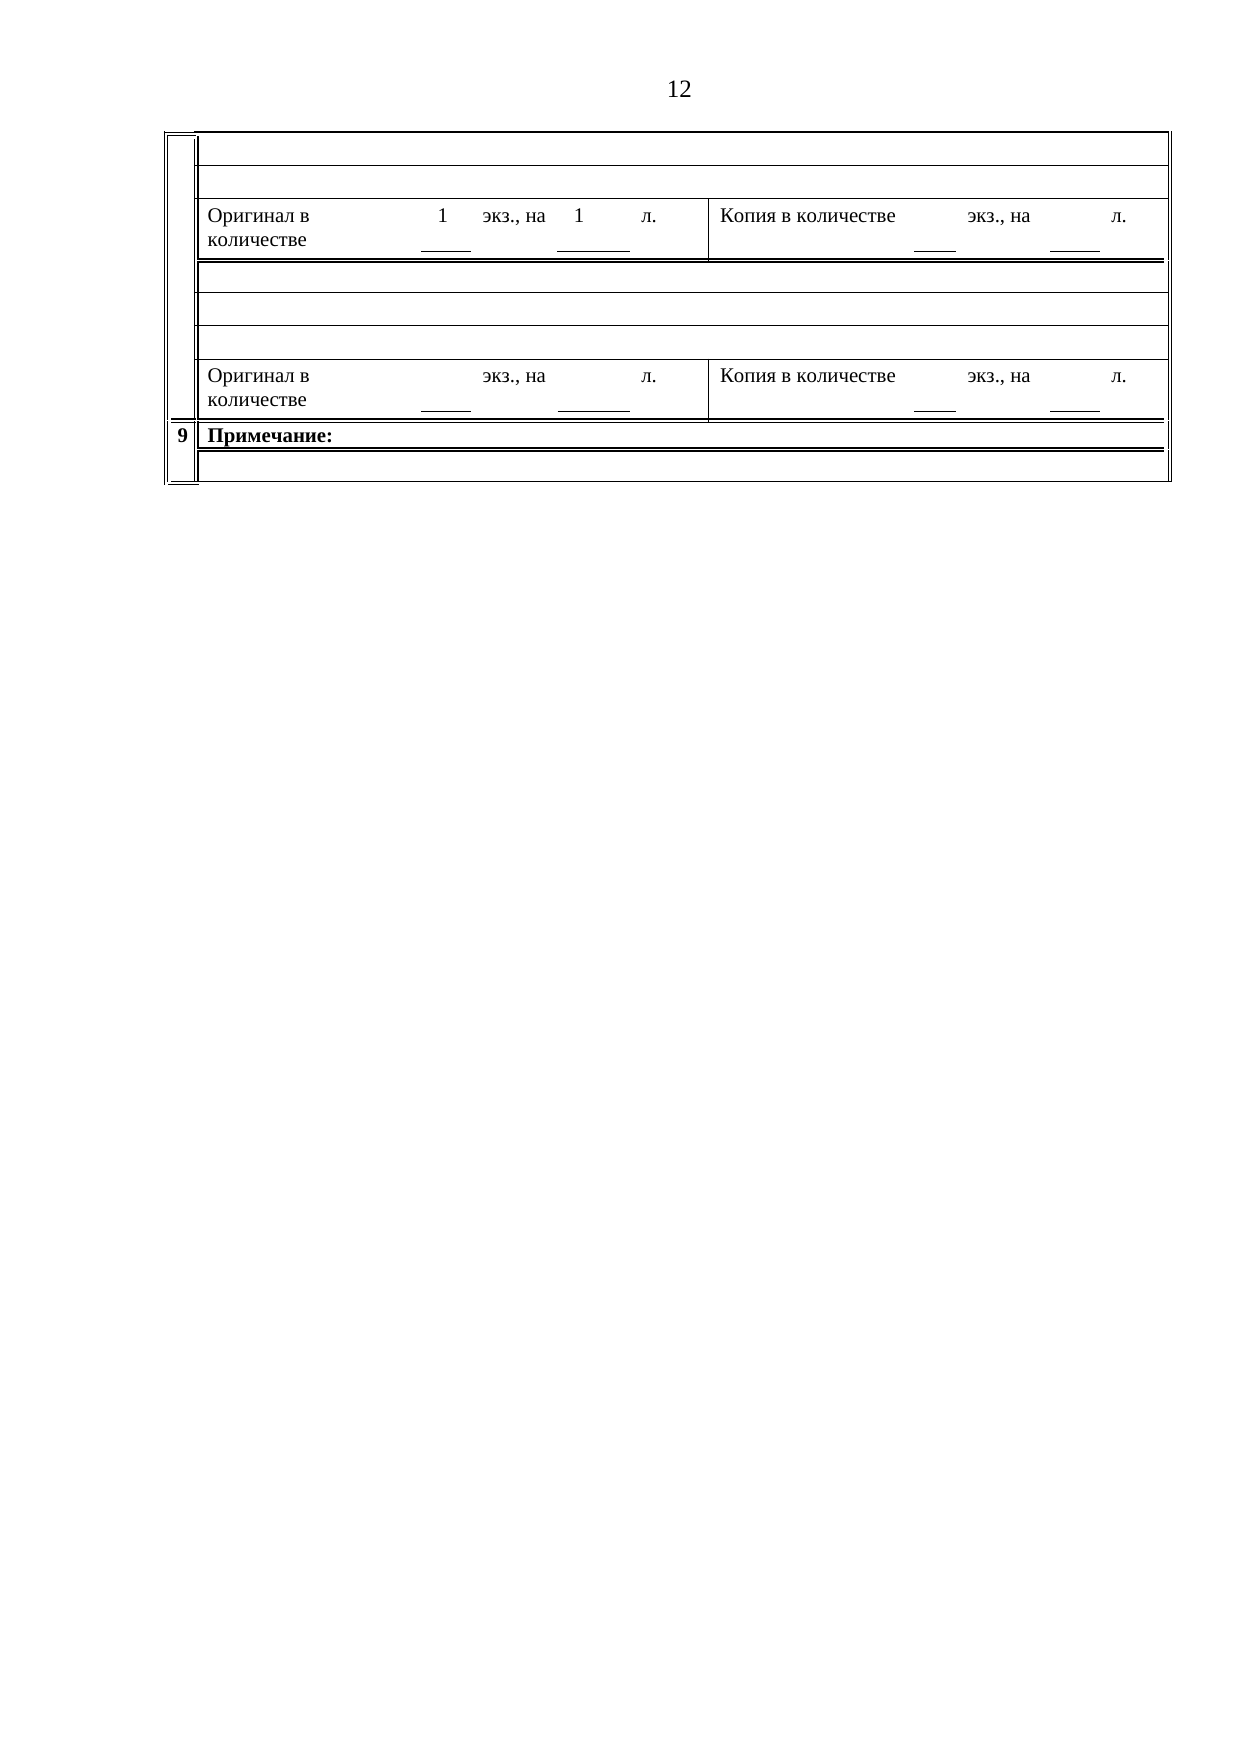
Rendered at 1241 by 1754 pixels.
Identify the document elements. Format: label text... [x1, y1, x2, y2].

table_cell [199, 293, 1168, 325]
table_cell экз., на [471, 360, 558, 411]
table_cell [1050, 199, 1100, 251]
table_cell [199, 166, 1168, 198]
table_cell [196, 133, 1168, 165]
table_cell [199, 258, 1170, 292]
table_cell [421, 360, 471, 411]
table_cell л. [1100, 360, 1144, 411]
table_cell Оригинал в количестве [199, 199, 421, 251]
table_cell 1 [557, 199, 630, 251]
table_cell Примечание: [199, 418, 1170, 447]
table_cell [558, 360, 630, 411]
table_cell л. [630, 360, 676, 411]
table_cell Оригинал в количестве [199, 360, 421, 411]
table_cell [199, 411, 708, 418]
table_cell 1 [421, 199, 471, 251]
table_cell [1144, 360, 1168, 411]
table_cell экз., на [471, 199, 557, 251]
table_cell [676, 199, 708, 251]
table_cell Копия в количестве [709, 360, 914, 411]
table_cell [914, 360, 956, 411]
table_cell экз., на [956, 360, 1050, 411]
table_cell [709, 411, 1168, 418]
table_cell [1050, 360, 1100, 411]
table_cell [196, 447, 1170, 481]
table_cell 9 [166, 418, 196, 481]
table_cell [199, 251, 708, 258]
table_cell [199, 326, 1168, 358]
table_cell [676, 360, 708, 411]
table_cell л. [1100, 199, 1144, 251]
table_cell [1144, 199, 1168, 251]
table_cell [914, 199, 956, 251]
table_cell Копия в количестве [709, 199, 914, 251]
table_cell экз., на [956, 199, 1050, 251]
table_cell [709, 251, 1168, 258]
table_cell л. [630, 199, 676, 251]
